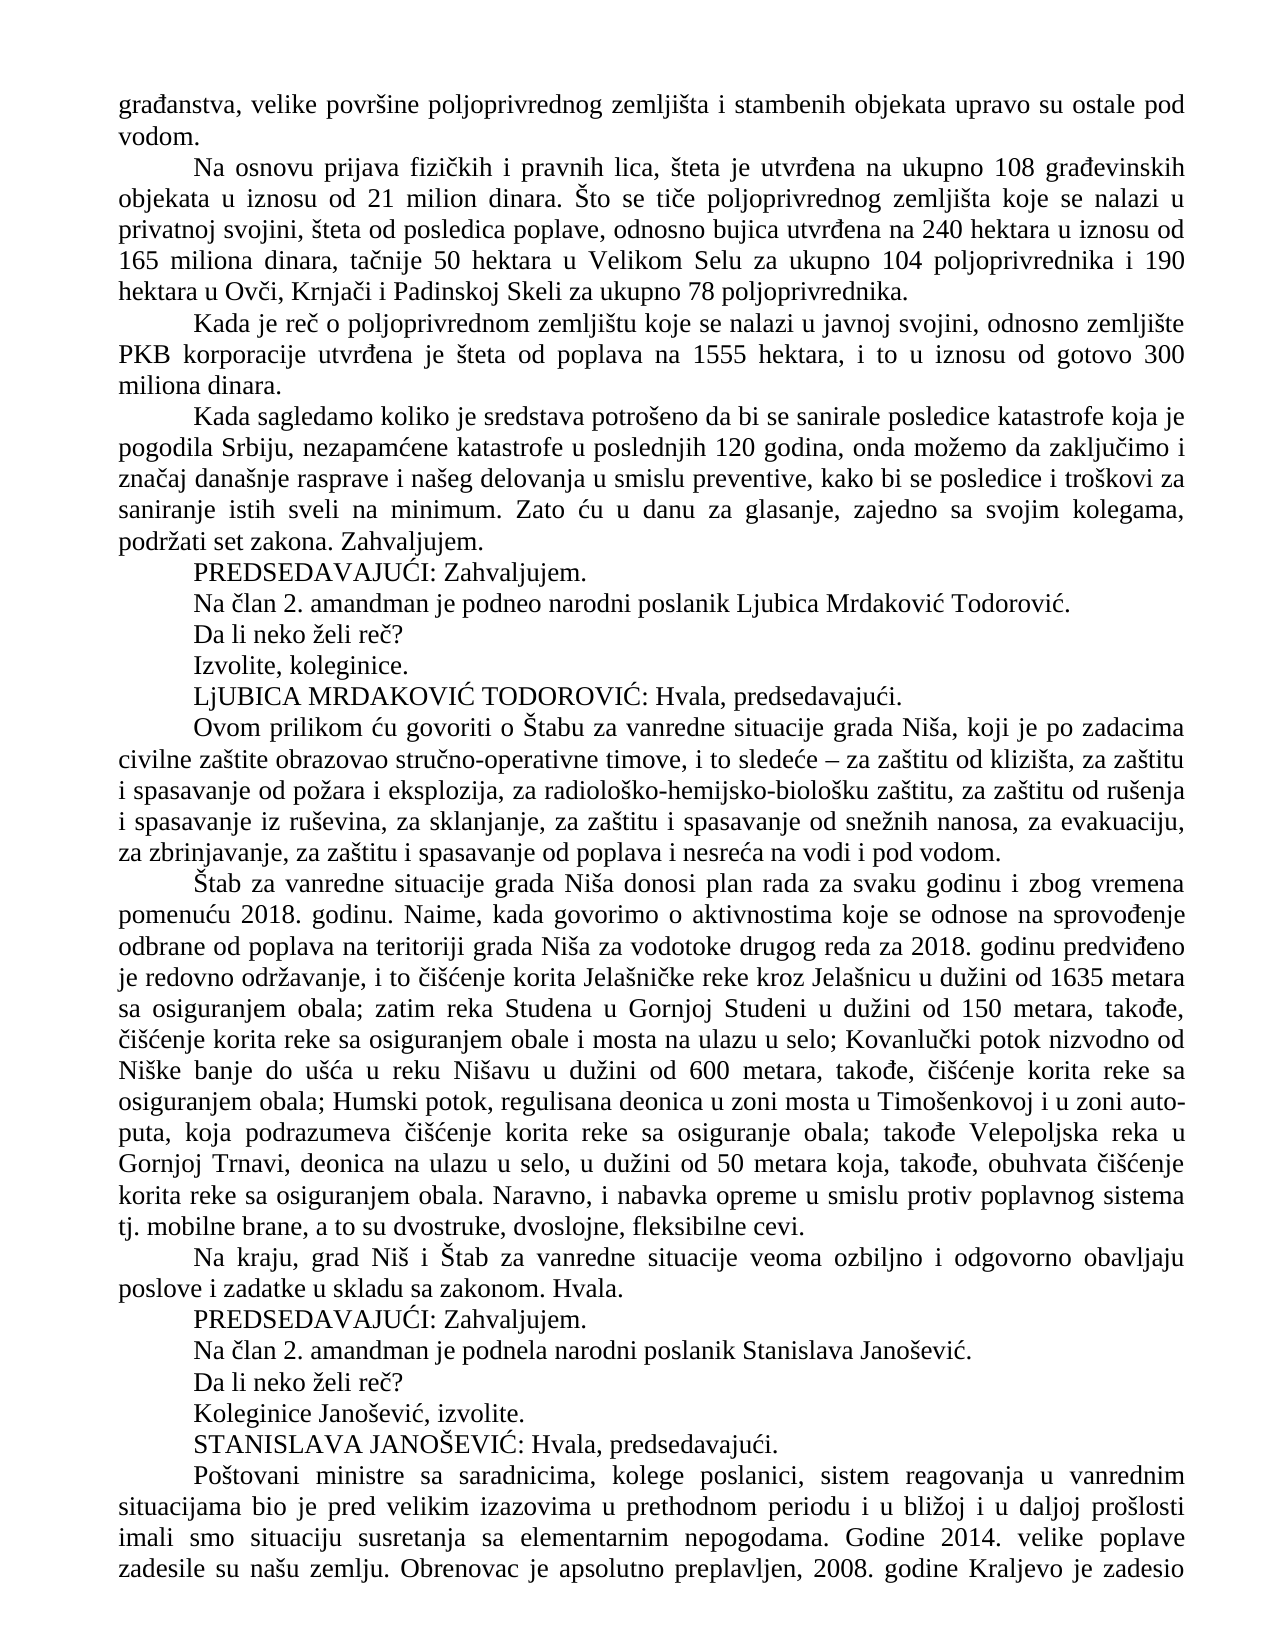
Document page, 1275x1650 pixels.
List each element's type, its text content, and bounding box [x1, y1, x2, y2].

text Štab za vanredne situacije grada Niša donosi plan rada za svaku godinu i zbog vremena pomenuću 2018. godinu. Naime, kada govorimo o aktivnostima koje se odnose na sprovođenje odbrane od poplava na teritoriji grada Niša za vodotoke drugog reda za 2018. godinu predviđeno je redovno održavanje, i to čišćenje korita Jelašničke reke kroz Jelašnicu u dužini od 1635 metara sa osiguranjem obala; zatim reka Studena u Gornjoj Studeni u dužini od 150 metara, takođe, čišćenje korita reke sa osiguranjem obale i mosta na ulazu u selo; Kovanlučki potok nizvodno od Niške banje do ušća u reku Nišavu u dužini od 600 metara, takođe, čišćenje korita reke sa osiguranjem obala; Humski potok, regulisana deonica u zoni mosta u Timošenkovoj i u zoni auto-puta, koja podrazumeva čišćenje korita reke sa osiguranje obala; takođe Velepoljska reka u Gornjoj Trnavi, deonica na ulazu u selo, u dužini od 50 metara koja, takođe, obuhvata čišćenje korita reke sa osiguranjem obala. Naravno, i nabavka opreme u smislu protiv poplavnog sistema tj. mobilne brane, a to su dvostruke, dvoslojne, fleksibilne cevi. [118, 867, 1186, 1241]
text Izvolite, koleginice. [118, 649, 1186, 680]
text Da li neko želi reč? [118, 618, 1186, 649]
text Ovom prilikom ću govoriti o Štabu za vanredne situacije grada Niša, koji je po zadacima civilne zaštite obrazovao stručno-operativne timove, i to sledeće – za zaštitu od klizišta, za zaštitu i spasavanje od požara i eksplozija, za radiološko-hemijsko-biološku zaštitu, za zaštitu od rušenja i spasavanje iz ruševina, za sklanjanje, za zaštitu i spasavanje od snežnih nanosa, za evakuaciju, za zbrinjavanje, za zaštitu i spasavanje od poplava i nesreća na vodi i pod vodom. [118, 712, 1186, 867]
text STANISLAVA JANOŠEVIĆ: Hvala, predsedavajući. [118, 1428, 1186, 1459]
text Da li neko želi reč? [118, 1366, 1186, 1397]
text Na član 2. amandman je podnela narodni poslanik Stanislava Janošević. [118, 1334, 1186, 1366]
text PREDSEDAVAJUĆI: Zahvaljujem. [118, 1303, 1186, 1334]
text Na član 2. amandman je podneo narodni poslanik Ljubica Mrdaković Todorović. [118, 587, 1186, 618]
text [118, 1459, 1186, 1584]
text Koleginice Janošević, izvolite. [118, 1397, 1186, 1428]
text Na osnovu prijava fizičkih i pravnih lica, šteta je utvrđena na ukupno 108 građevinskih objekata u iznosu od 21 milion dinara. Što se tiče poljoprivrednog zemljišta koje se nalazi u privatnoj svojini, šteta od posledica poplave, odnosno bujica utvrđena na 240 hektara u iznosu od 165 miliona dinara, tačnije 50 hektara u Velikom Selu za ukupno 104 poljoprivrednika i 190 hektara u Ovči, Krnjači i Padinskoj Skeli za ukupno 78 poljoprivrednika. [118, 151, 1186, 307]
text Na kraju, grad Niš i Štab za vanredne situacije veoma ozbiljno i odgovorno obavljaju poslove i zadatke u skladu sa zakonom. Hvala. [118, 1241, 1186, 1303]
text Kada je reč o poljoprivrednom zemljištu koje se nalazi u javnoj svojini, odnosno zemljište PKB korporacije utvrđena je šteta od poplava na 1555 hektara, i to u iznosu od gotovo 300 miliona dinara. [118, 307, 1186, 400]
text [118, 89, 1186, 151]
text LjUBICA MRDAKOVIĆ TODOROVIĆ: Hvala, predsedavajući. [118, 680, 1186, 712]
text Kada sagledamo koliko je sredstava potrošeno da bi se sanirale posledice katastrofe koja je pogodila Srbiju, nezapamćene katastrofe u poslednjih 120 godina, onda možemo da zaključimo i značaj današnje rasprave i našeg delovanja u smislu preventive, kako bi se posledice i troškovi za saniranje istih sveli na minimum. Zato ću u danu za glasanje, zajedno sa svojim kolegama, podržati set zakona. Zahvaljujem. [118, 400, 1186, 556]
text PREDSEDAVAJUĆI: Zahvaljujem. [118, 556, 1186, 587]
